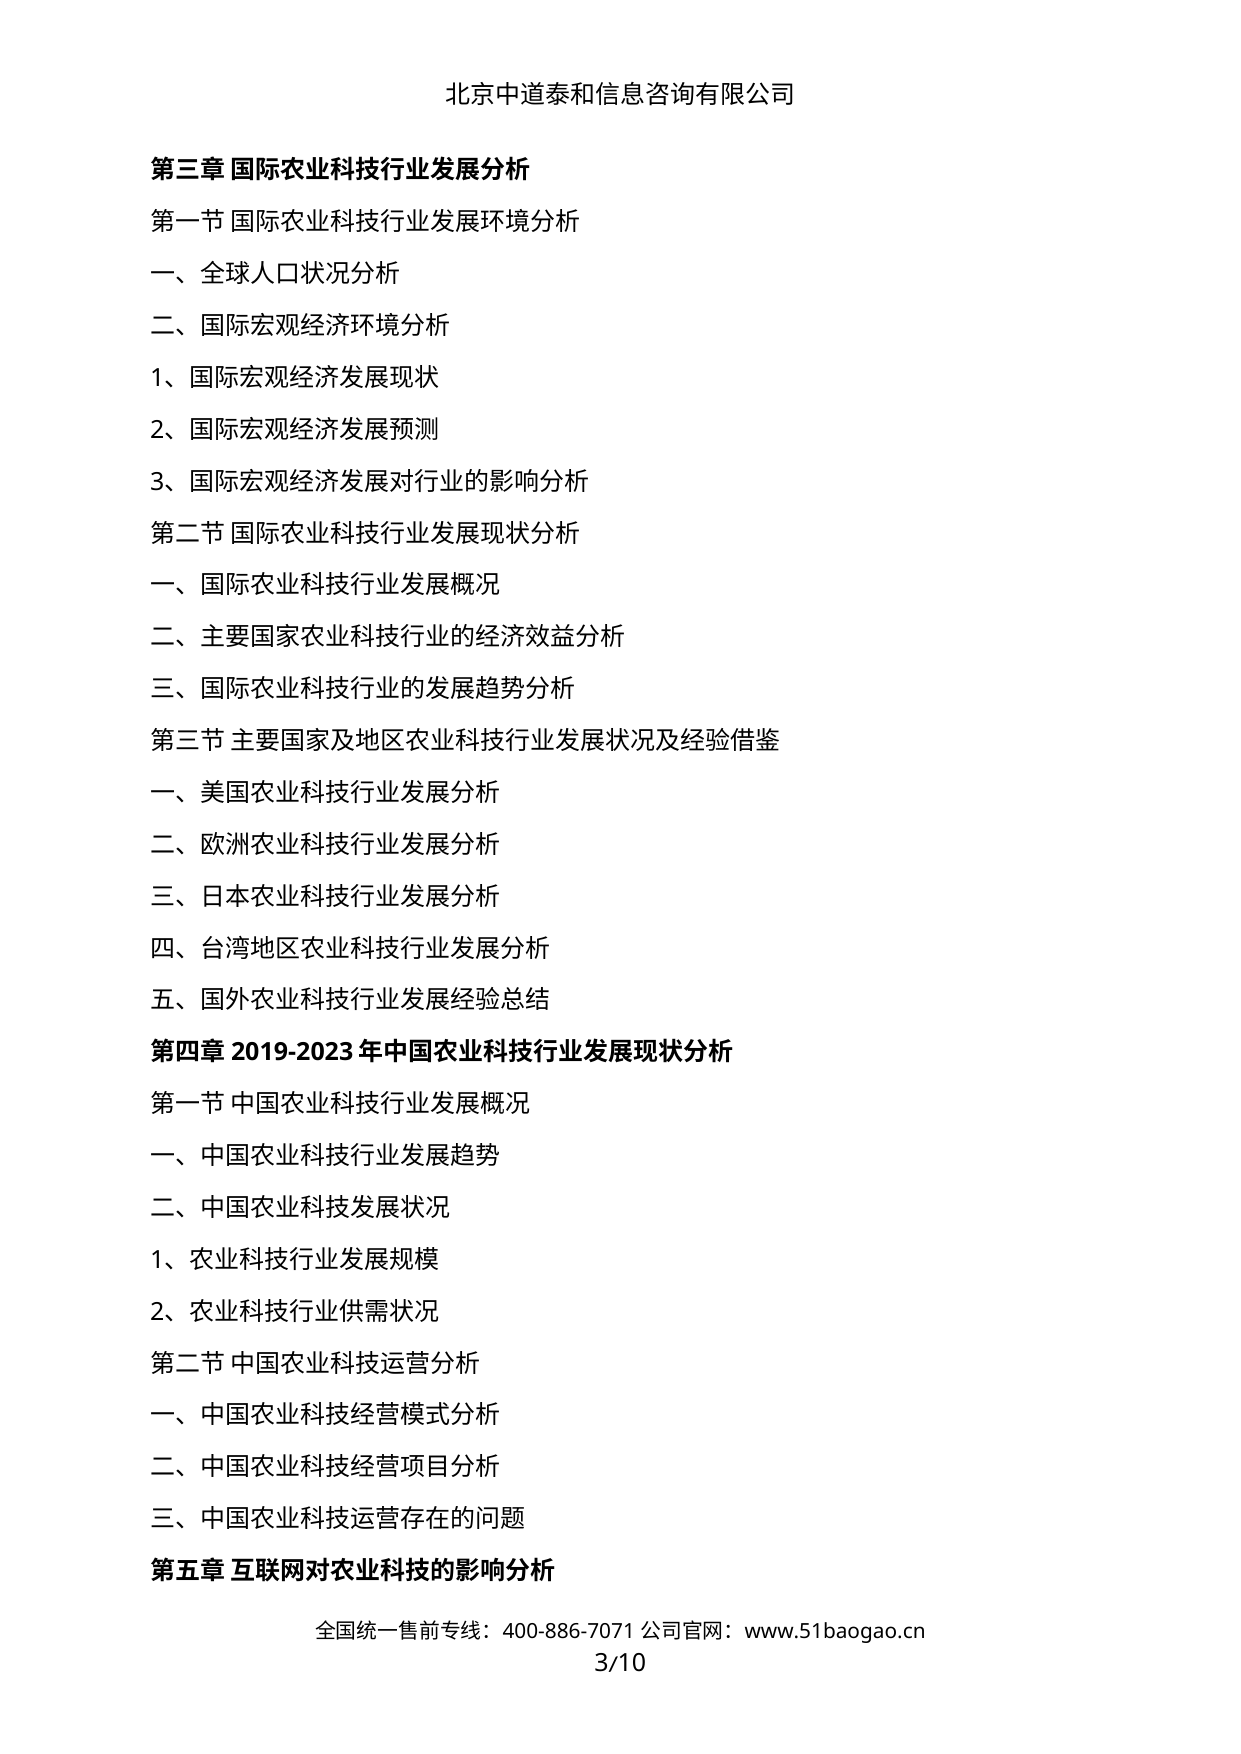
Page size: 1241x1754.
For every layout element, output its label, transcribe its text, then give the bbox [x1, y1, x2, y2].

text 3、国际宏观经济发展对行业的影响分析 [150, 461, 1090, 497]
text 一、中国农业科技经营模式分析 [150, 1395, 1090, 1431]
text 五、国外农业科技行业发展经验总结 [150, 980, 1090, 1016]
text 二、国际宏观经济环境分析 [150, 306, 1090, 342]
text 第二节 国际农业科技行业发展现状分析 [150, 513, 1090, 549]
text 二、中国农业科技发展状况 [150, 1187, 1090, 1224]
text 一、国际农业科技行业发展概况 [150, 565, 1090, 601]
text 三、中国农业科技运营存在的问题 [150, 1499, 1090, 1535]
text 2、农业科技行业供需状况 [150, 1291, 1090, 1327]
text 一、全球人口状况分析 [150, 254, 1090, 290]
text 三、国际农业科技行业的发展趋势分析 [150, 669, 1090, 705]
text 第二节 中国农业科技运营分析 [150, 1343, 1090, 1379]
text 四、台湾地区农业科技行业发展分析 [150, 928, 1090, 964]
text 三、日本农业科技行业发展分析 [150, 876, 1090, 912]
text 2、国际宏观经济发展预测 [150, 409, 1090, 446]
text 第三章 国际农业科技行业发展分析 [150, 150, 1090, 186]
text 一、美国农业科技行业发展分析 [150, 772, 1090, 809]
text 一、中国农业科技行业发展趋势 [150, 1136, 1090, 1172]
text 第一节 中国农业科技行业发展概况 [150, 1084, 1090, 1120]
text 二、中国农业科技经营项目分析 [150, 1447, 1090, 1483]
text 第三节 主要国家及地区农业科技行业发展状况及经验借鉴 [150, 721, 1090, 757]
text 1、国际宏观经济发展现状 [150, 357, 1090, 394]
text 1、农业科技行业发展规模 [150, 1239, 1090, 1276]
text 二、欧洲农业科技行业发展分析 [150, 824, 1090, 861]
text 二、主要国家农业科技行业的经济效益分析 [150, 617, 1090, 653]
text 第五章 互联网对农业科技的影响分析 [150, 1551, 1090, 1587]
text 第一节 国际农业科技行业发展环境分析 [150, 202, 1090, 238]
text 第四章 2019-2023年中国农业科技行业发展现状分析 [150, 1032, 1090, 1068]
